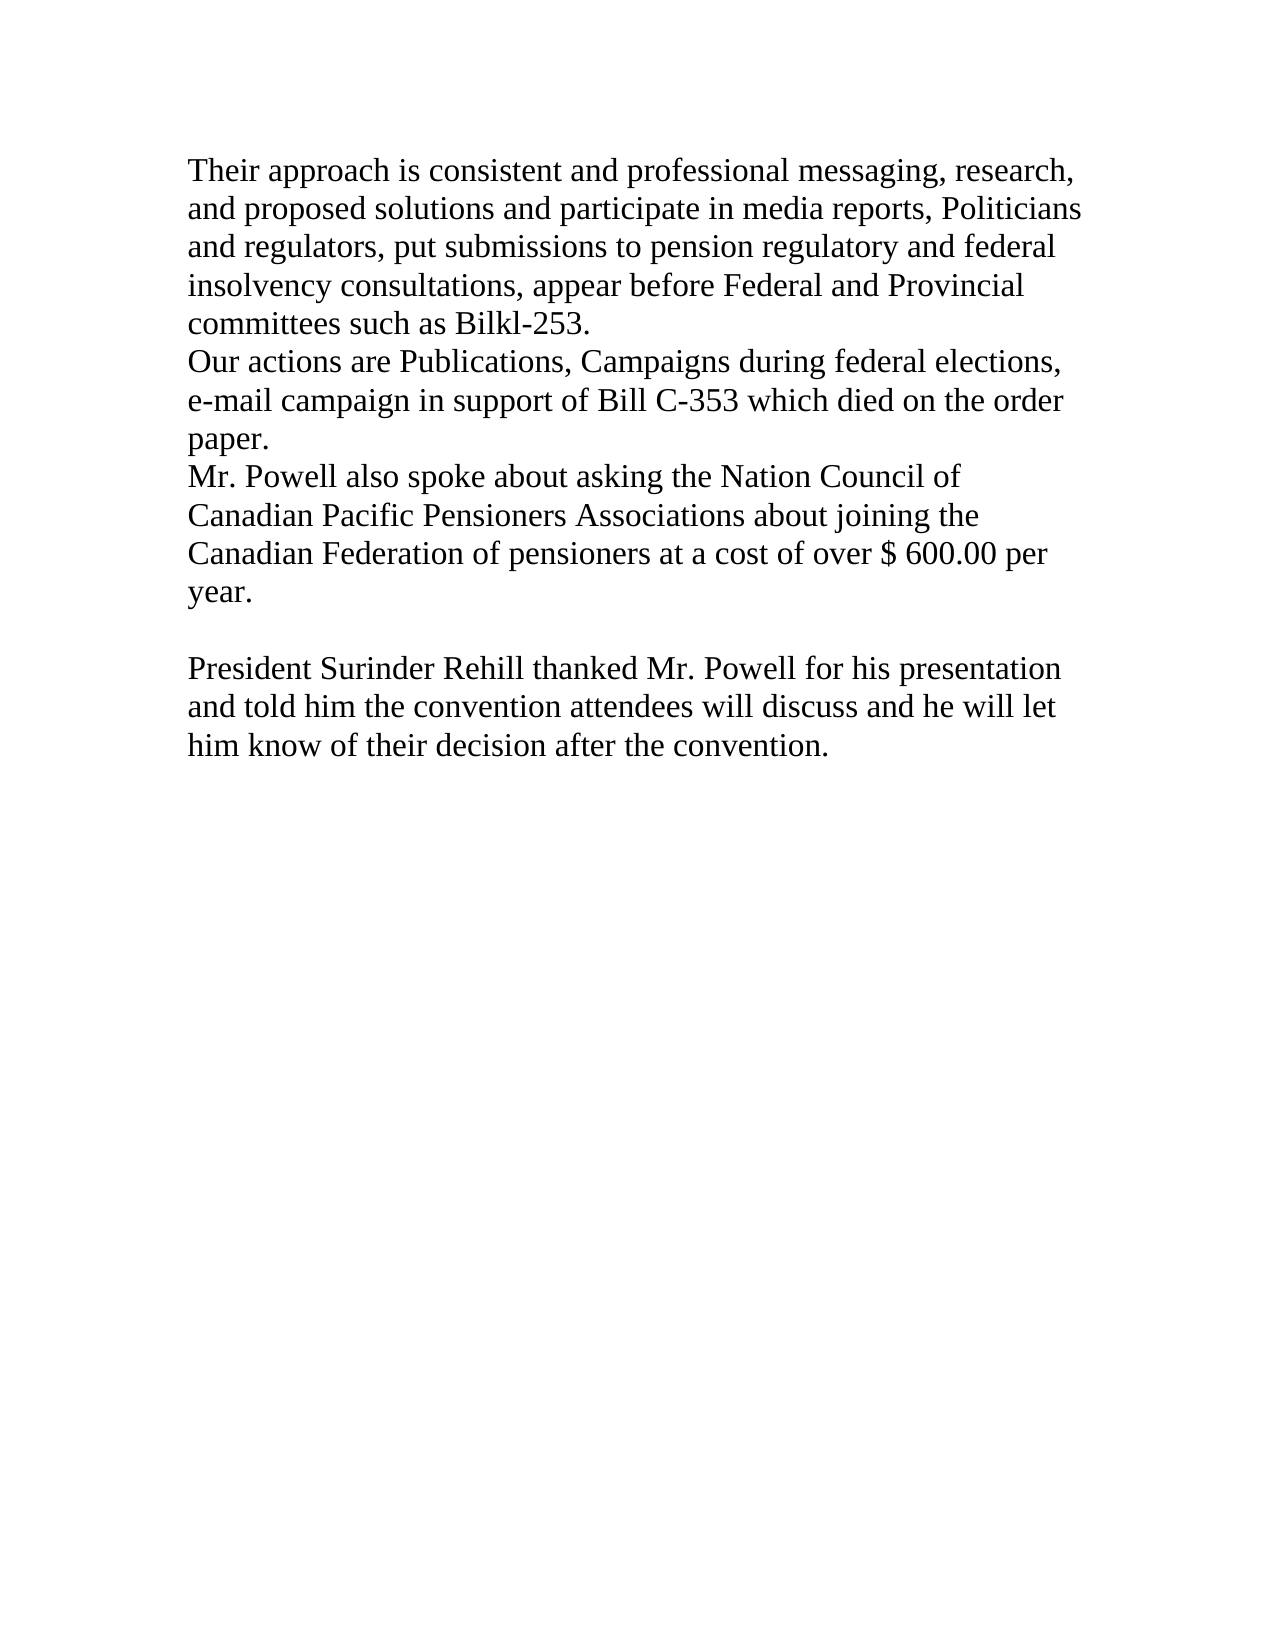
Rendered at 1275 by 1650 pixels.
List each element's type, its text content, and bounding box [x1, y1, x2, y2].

text President Surinder Rehill thanked Mr. Powell for his presentation and told him the convention attendees will discuss and he will let him know of their decision after the convention. [187, 648, 1087, 763]
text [187, 150, 1087, 342]
text Mr. Powell also spoke about asking the Nation Council of Canadian Pacific Pensioners Associations about joining the Canadian Federation of pensioners at a cost of over $ 600.00 per year. [187, 457, 1087, 610]
text Our actions are Publications, Campaigns during federal elections, e-mail campaign in support of Bill C-353 which died on the order paper. [187, 342, 1087, 457]
